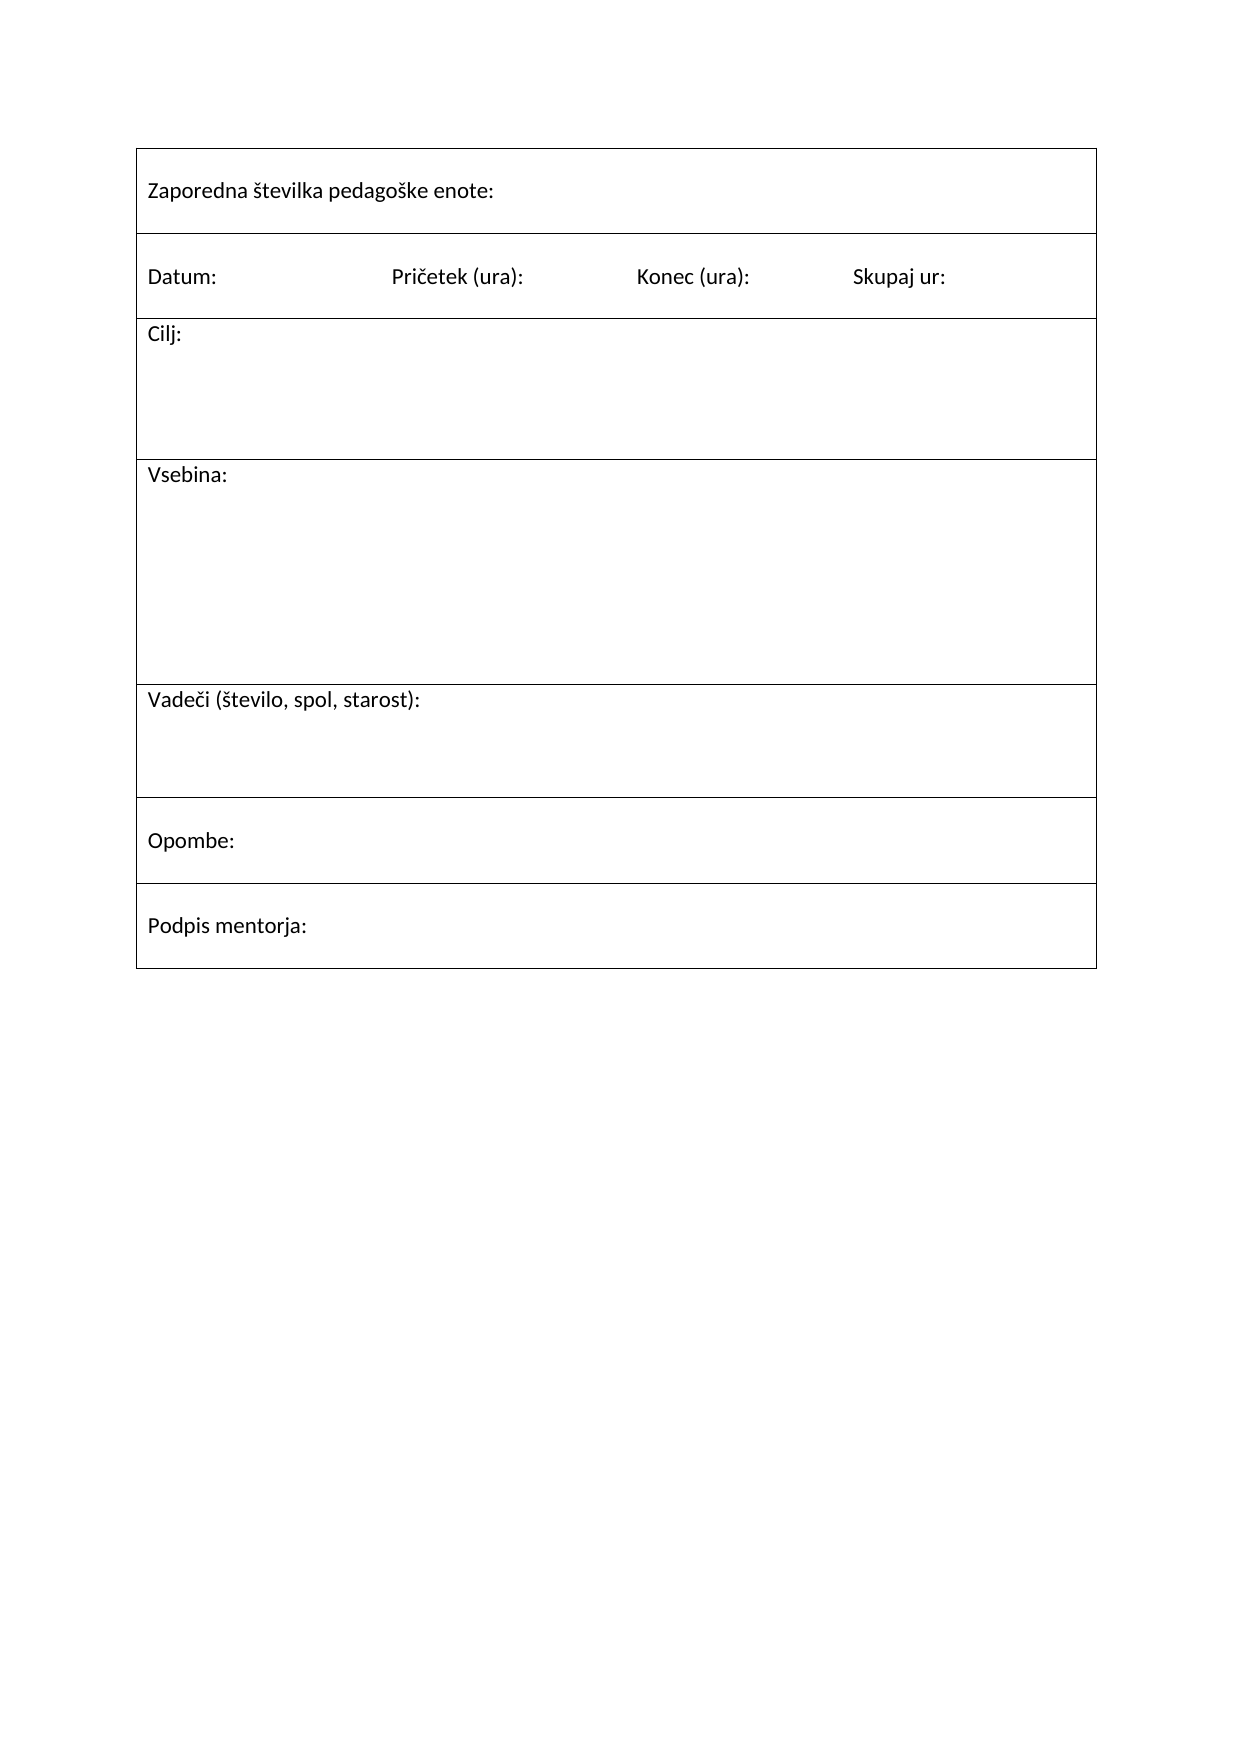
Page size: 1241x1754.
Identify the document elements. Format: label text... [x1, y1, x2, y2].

table_cell Vadeči (število, spol, starost): [137, 685, 1096, 797]
table_cell Cilj: [137, 319, 1096, 459]
table_cell Datum: Pričetek (ura): Konec (ura): Skupaj ur: [137, 234, 1096, 318]
table_cell Podpis mentorja: [137, 884, 1096, 967]
table_header Zaporedna številka pedagoške enote: [137, 149, 1096, 233]
table_cell Opombe: [137, 798, 1096, 882]
table_cell Vsebina: [137, 460, 1096, 684]
